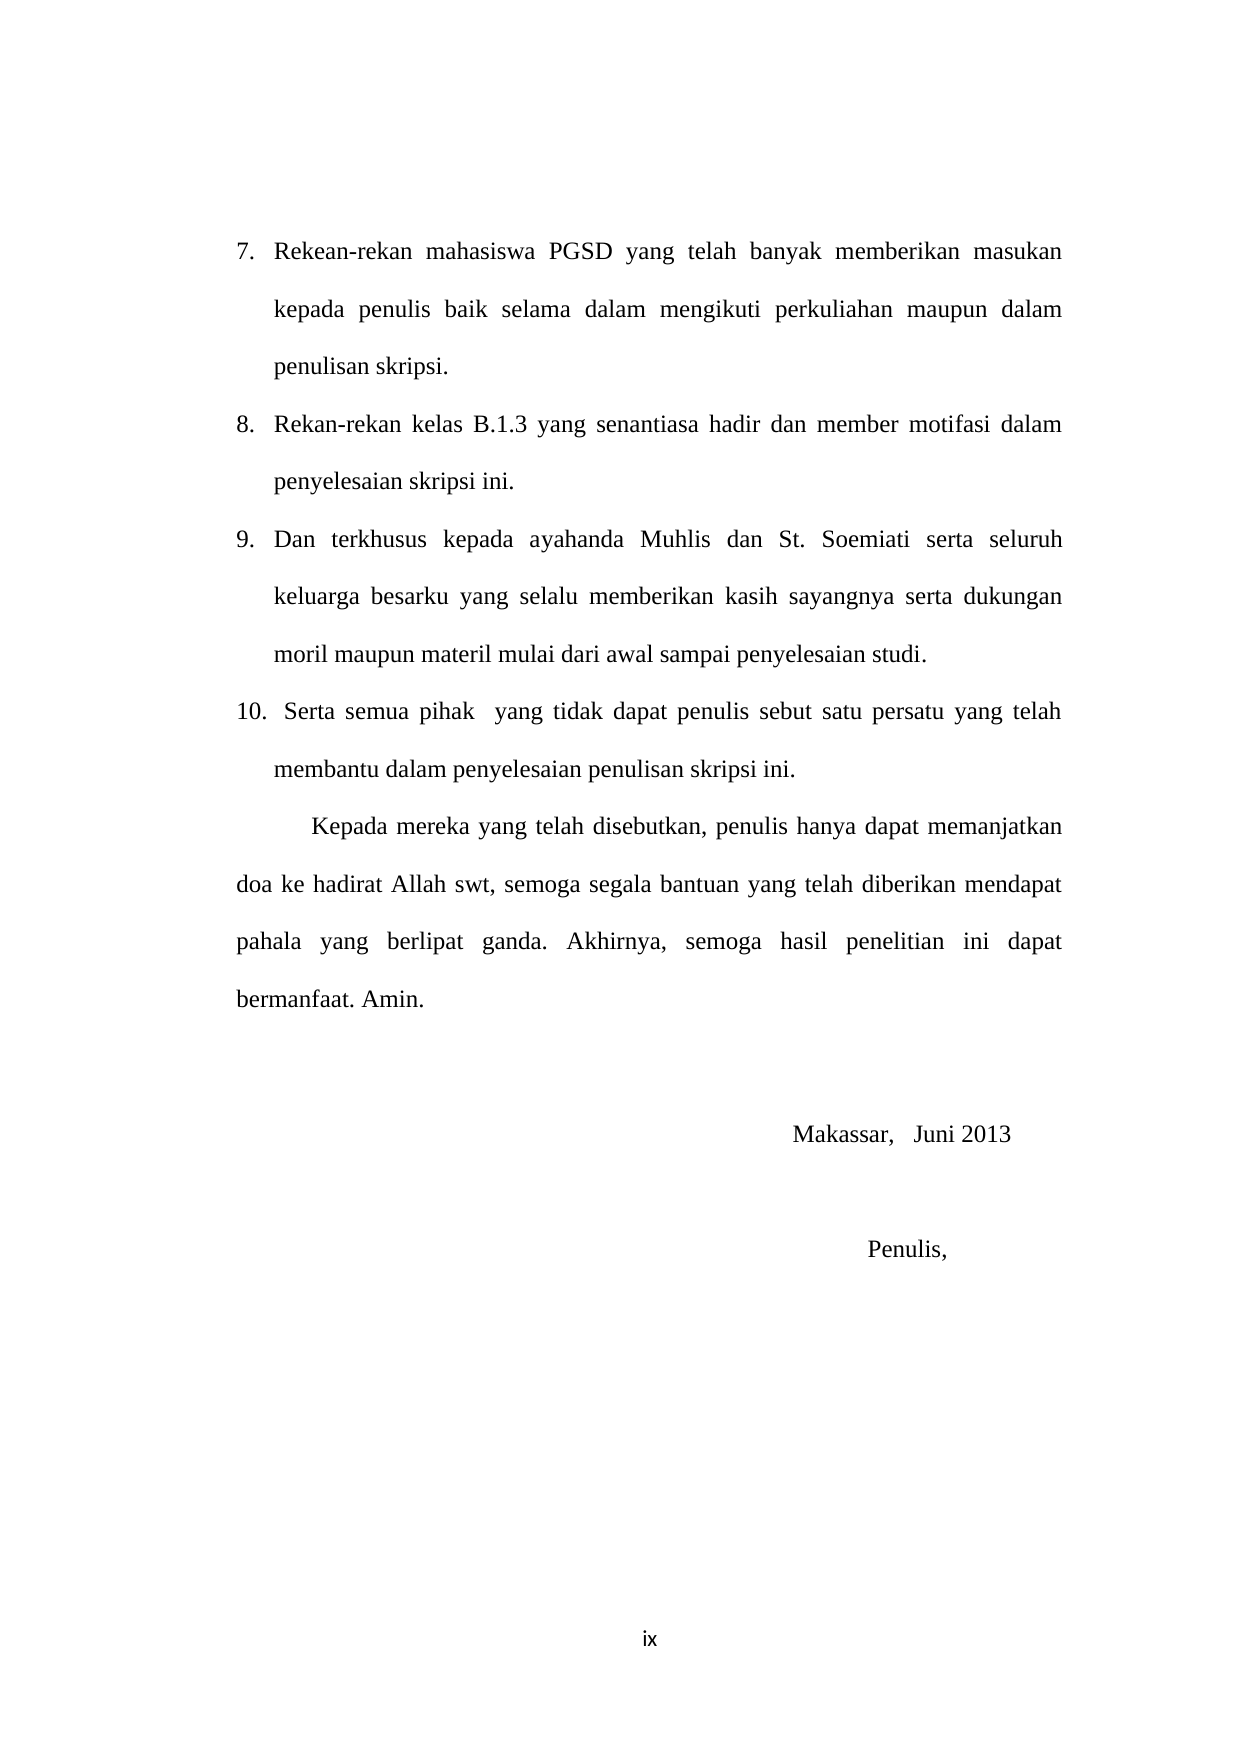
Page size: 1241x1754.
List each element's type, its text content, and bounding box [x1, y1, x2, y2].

list Dan terkhusus kepada ayahanda Muhlis dan St. Soemiati serta seluruh keluarga besarku yang selalu memberikan kasih sayangnya serta dukungan moril maupun materil mulai dari awal sampai penyelesaian studi. [236, 524, 1063, 667]
text Makassar, Juni 2013 [686, 1119, 1063, 1148]
list Rekan-rekan kelas B.1.3 yang senantiasa hadir dan member motifasi dalam penyelesaian skripsi ini. [236, 409, 1063, 495]
list Serta semua pihak yang tidak dapat penulis sebut satu persatu yang telah membantu dalam penyelesaian penulisan skripsi ini. [236, 696, 1063, 782]
list Kepada mereka yang telah disebutkan, penulis hanya dapat memanjatkan doa ke hadirat Allah swt, semoga segala bantuan yang telah diberikan mendapat pahala yang berlipat ganda. Akhirnya, semoga hasil penelitian ini dapat bermanfaat. Amin. [236, 811, 1063, 1012]
text Penulis, [836, 1234, 1063, 1263]
list Rekean-rekan mahasiswa PGSD yang telah banyak memberikan masukan kepada penulis baik selama dalam mengikuti perkuliahan maupun dalam penulisan skripsi. [236, 236, 1063, 380]
